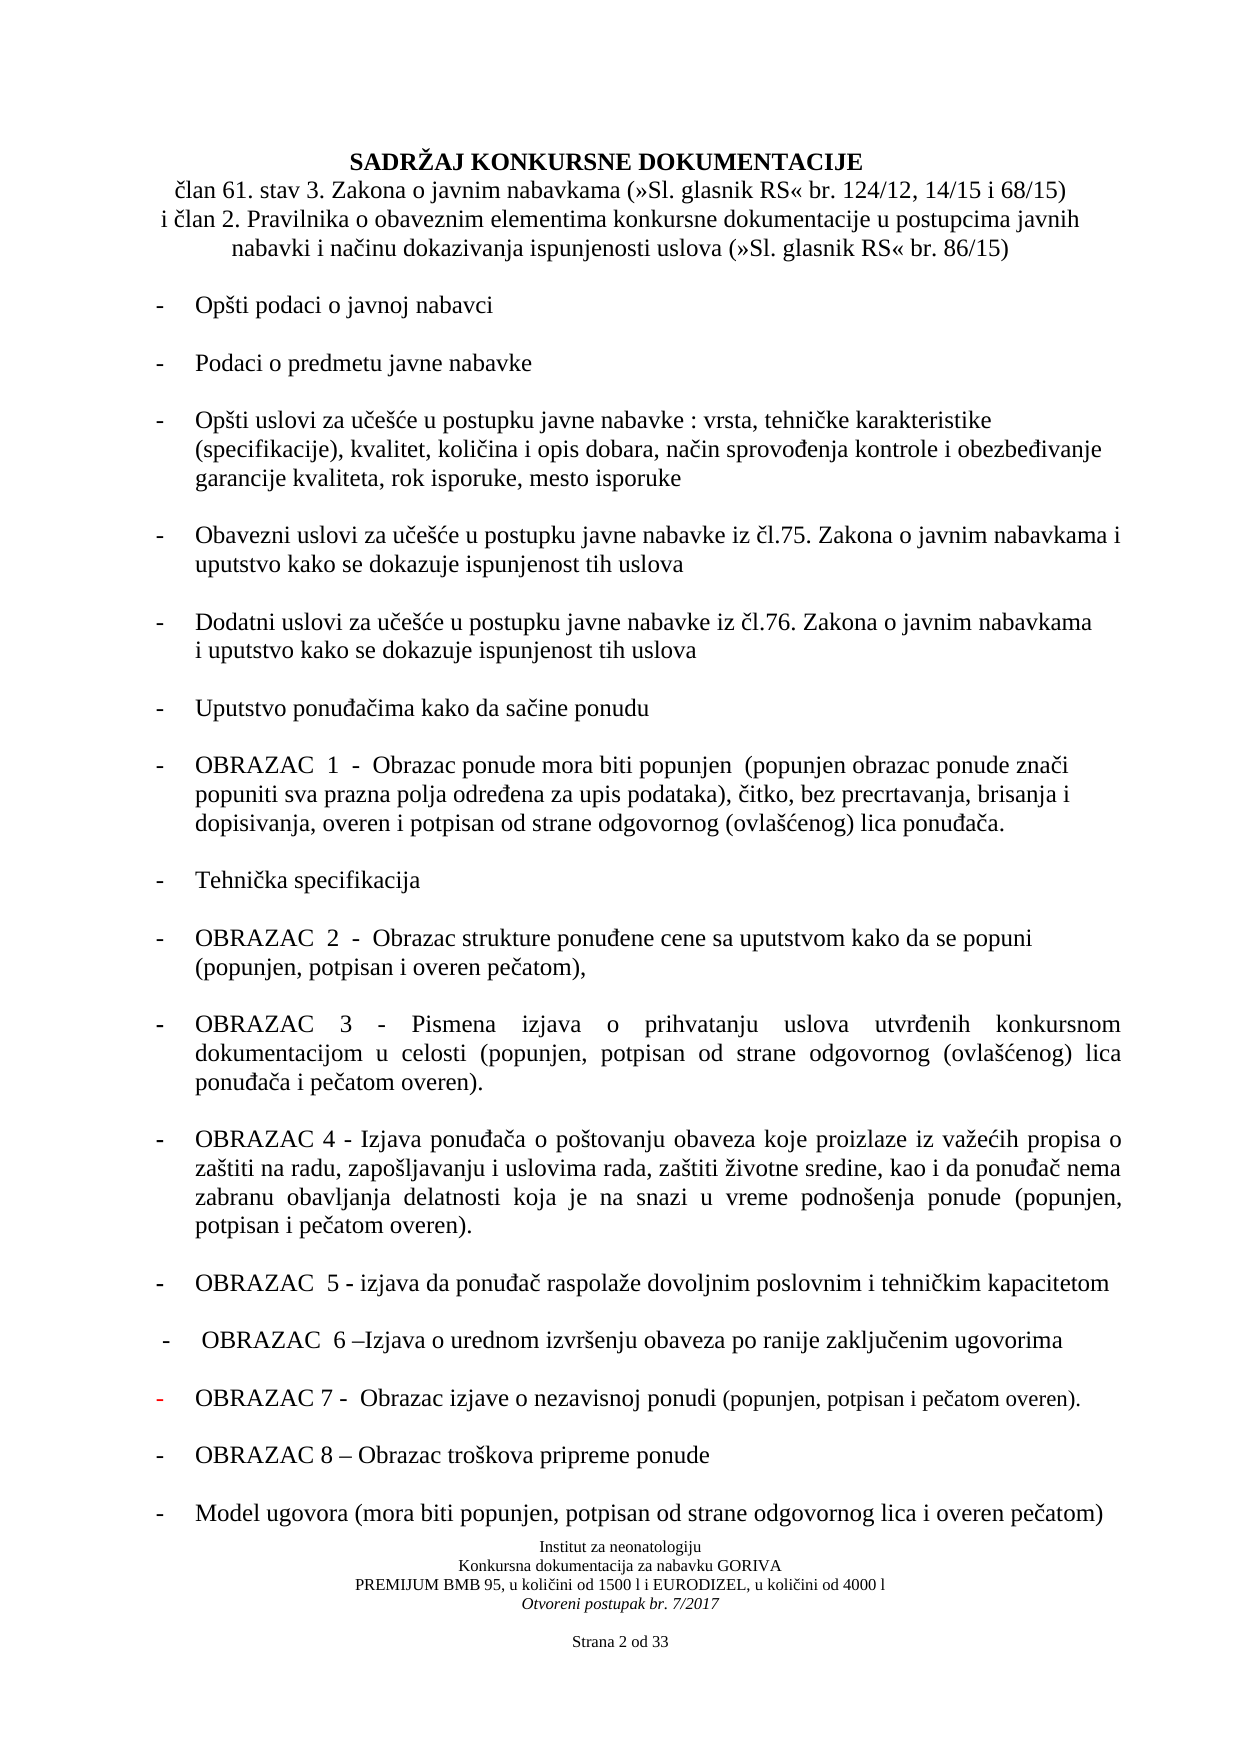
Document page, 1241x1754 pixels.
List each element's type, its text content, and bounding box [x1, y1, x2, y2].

list OBRAZAC 7 - Obrazac izjave o nezavisnoj ponudi (popunjen, potpisan i pečatom overen). [156, 1383, 1122, 1412]
text član 61. stav 3. Zakona o javnim nabavkama (»Sl. glasnik RS« br. 124/12, 14/15 i 68/15) [118, 176, 1122, 204]
list OBRAZAC 2 - Obrazac strukture ponuđene cene sa uputstvom kako da se popuni (popunjen, potpisan i overen pečatom), [156, 923, 1122, 981]
list Model ugovora (mora biti popunjen, potpisan od strane odgovornog lica i overen pečatom) [156, 1498, 1122, 1527]
list OBRAZAC 5 - izjava da ponuđač raspolaže dovoljnim poslovnim i tehničkim kapacitetom [156, 1268, 1122, 1297]
list Opšti uslovi za učešće u postupku javne nabavke : vrsta, tehničke karakteristike (specifikacije), kvalitet, količina i opis dobara, način sprovođenja kontrole i obezbeđivanje garancije kvaliteta, rok isporuke, mesto isporuke [156, 406, 1122, 492]
list Uputstvo ponuđačima kako da sačine ponudu [156, 693, 1122, 722]
list Opšti podaci o javnoj nabavci [156, 291, 1122, 319]
list Dodatni uslovi za učešće u postupku javne nabavke iz čl.76. Zakona o javnim nabavkama [156, 607, 1122, 636]
list OBRAZAC 3 - Pismena izjava o prihvatanju uslova utvrđenih konkursnom dokumentacijom u celosti (popunjen, potpisan od strane odgovornog (ovlašćenog) lica ponuđača i pečatom overen). [156, 1009, 1122, 1096]
text i uputstvo kako se dokazuje ispunjenost tih uslova [195, 636, 1122, 664]
list Tehnička specifikacija [156, 866, 1122, 894]
subtitle SADRŽAJ KONKURSNE DOKUMENTACIJE [268, 147, 1122, 176]
list Obavezni uslovi za učešće u postupku javne nabavke iz čl.75. Zakona o javnim nabavkama i uputstvo kako se dokazuje ispunjenost tih uslova [156, 521, 1122, 578]
text i član 2. Pravilnika o obaveznim elementima konkursne dokumentacije u postupcima javnih nabavki i načinu dokazivanja ispunjenosti uslova (»Sl. glasnik RS« br. 86/15) [118, 204, 1122, 262]
list OBRAZAC 1 - Obrazac ponude mora biti popunjen (popunjen obrazac ponude znači popuniti sva prazna polja određena za upis podataka), čitko, bez precrtavanja, brisanja i dopisivanja, overen i potpisan od strane odgovornog (ovlašćenog) lica ponuđača. [156, 751, 1122, 837]
list OBRAZAC 8 – Obrazac troškova pripreme ponude [156, 1441, 1122, 1469]
list OBRAZAC 4 - Izjava ponuđača o poštovanju obaveza koje proizlaze iz važećih propisa o zaštiti na radu, zapošljavanju i uslovima rada, zaštiti životne sredine, kao i da ponuđač nema zabranu obavljanja delatnosti koja je na snazi u vreme podnošenja ponude (popunjen, potpisan i pečatom overen). [156, 1124, 1122, 1239]
list Podaci o predmetu javne nabavke [156, 348, 1122, 377]
text - OBRAZAC 6 –Izjava o urednom izvršenju obaveza po ranije zaključenim ugovorima [118, 1326, 1122, 1354]
